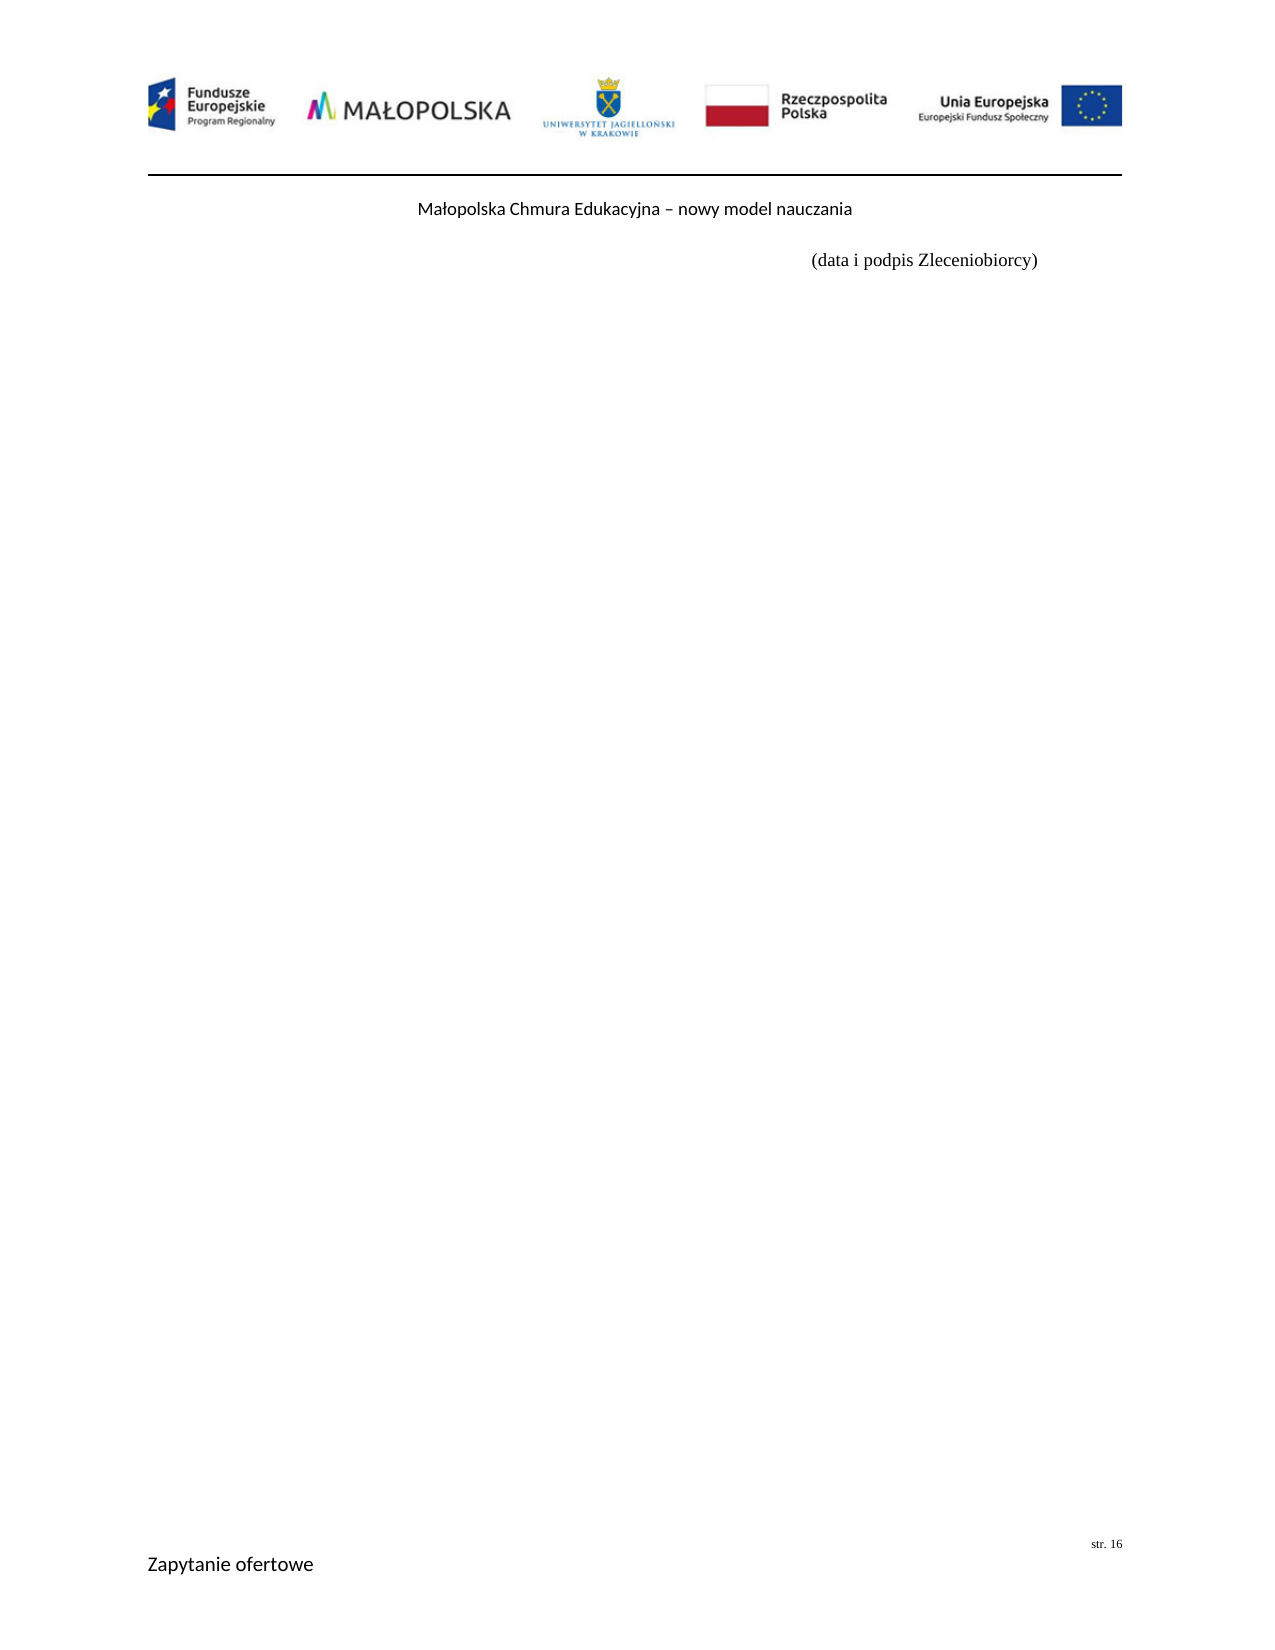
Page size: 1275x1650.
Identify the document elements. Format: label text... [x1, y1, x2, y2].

picture [147, 73, 1123, 144]
text (data i podpis Zleceniobiorcy) [811, 249, 1122, 271]
